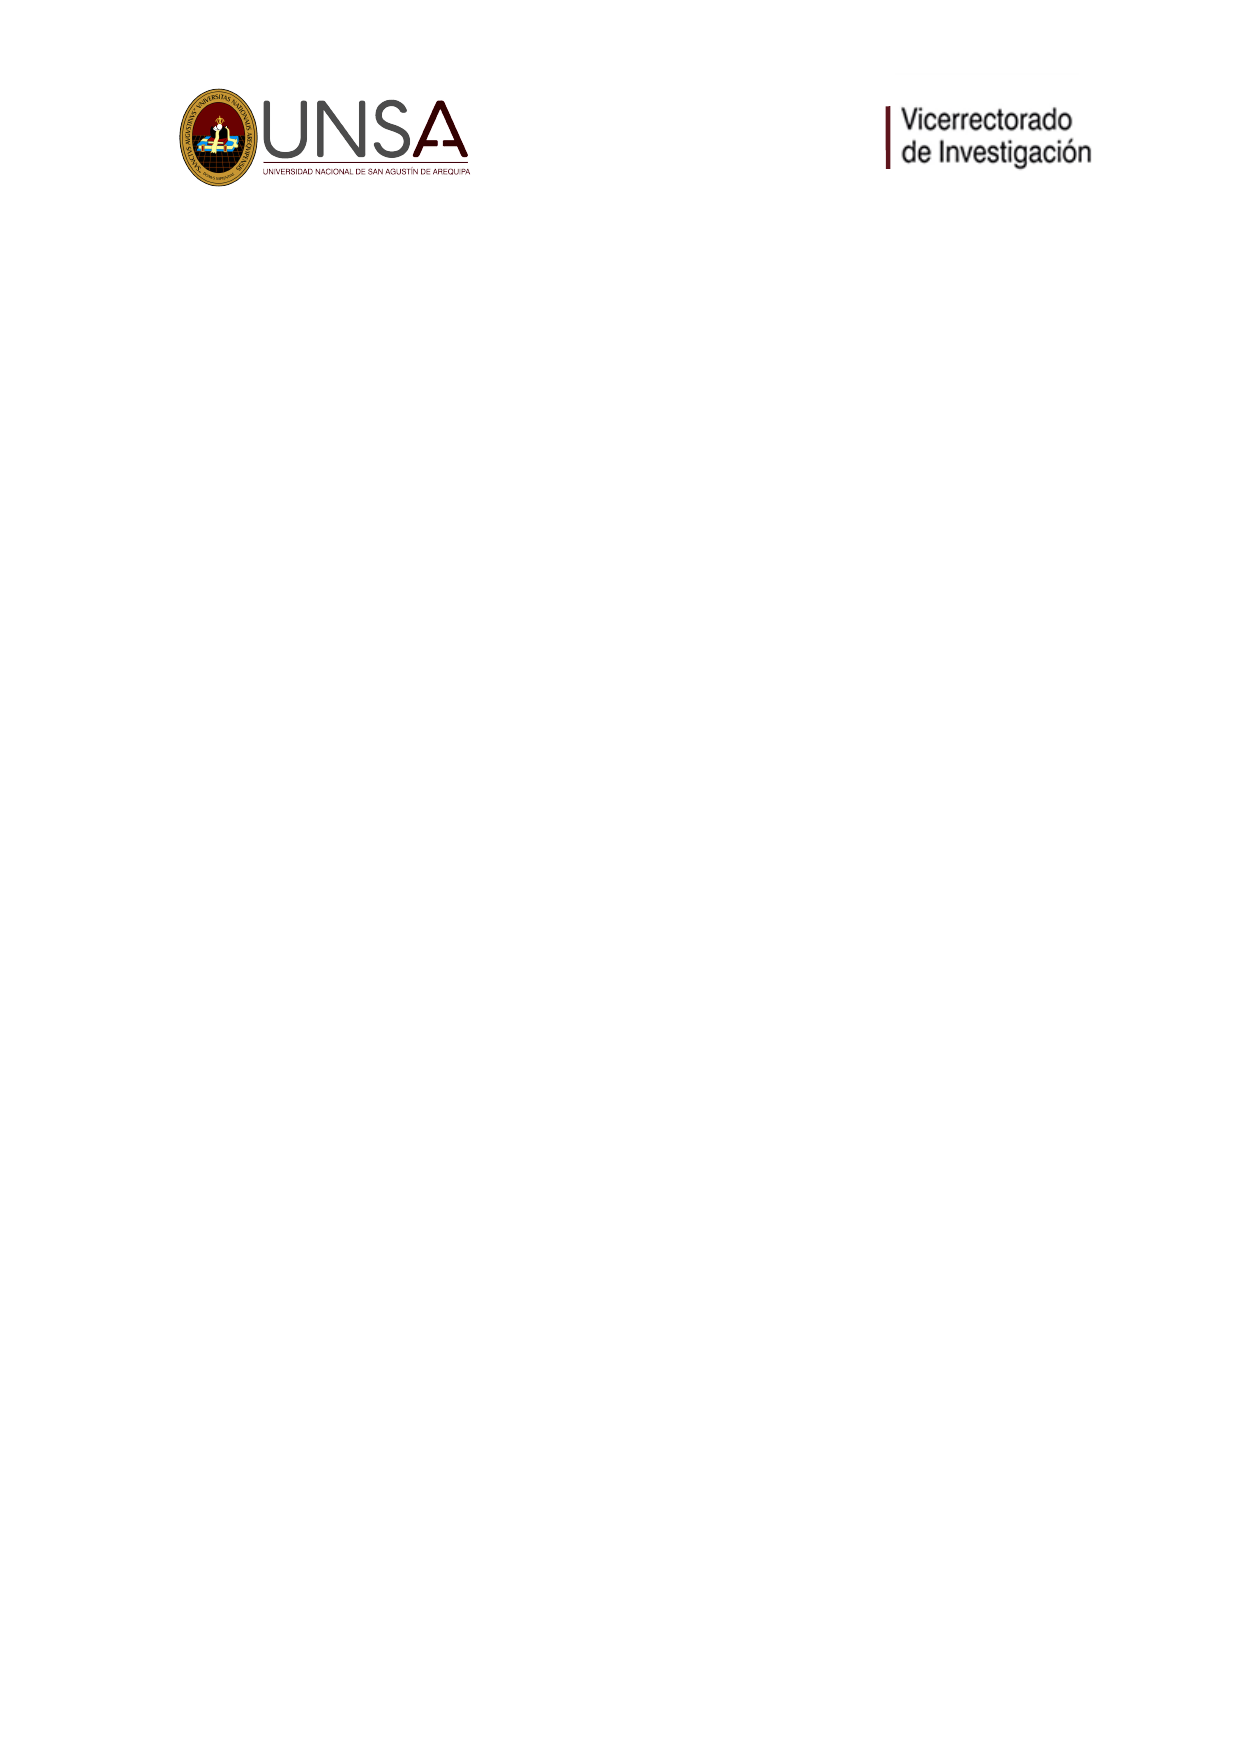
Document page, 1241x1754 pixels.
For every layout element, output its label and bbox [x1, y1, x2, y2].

picture [177, 87, 477, 190]
picture [895, 73, 1112, 194]
